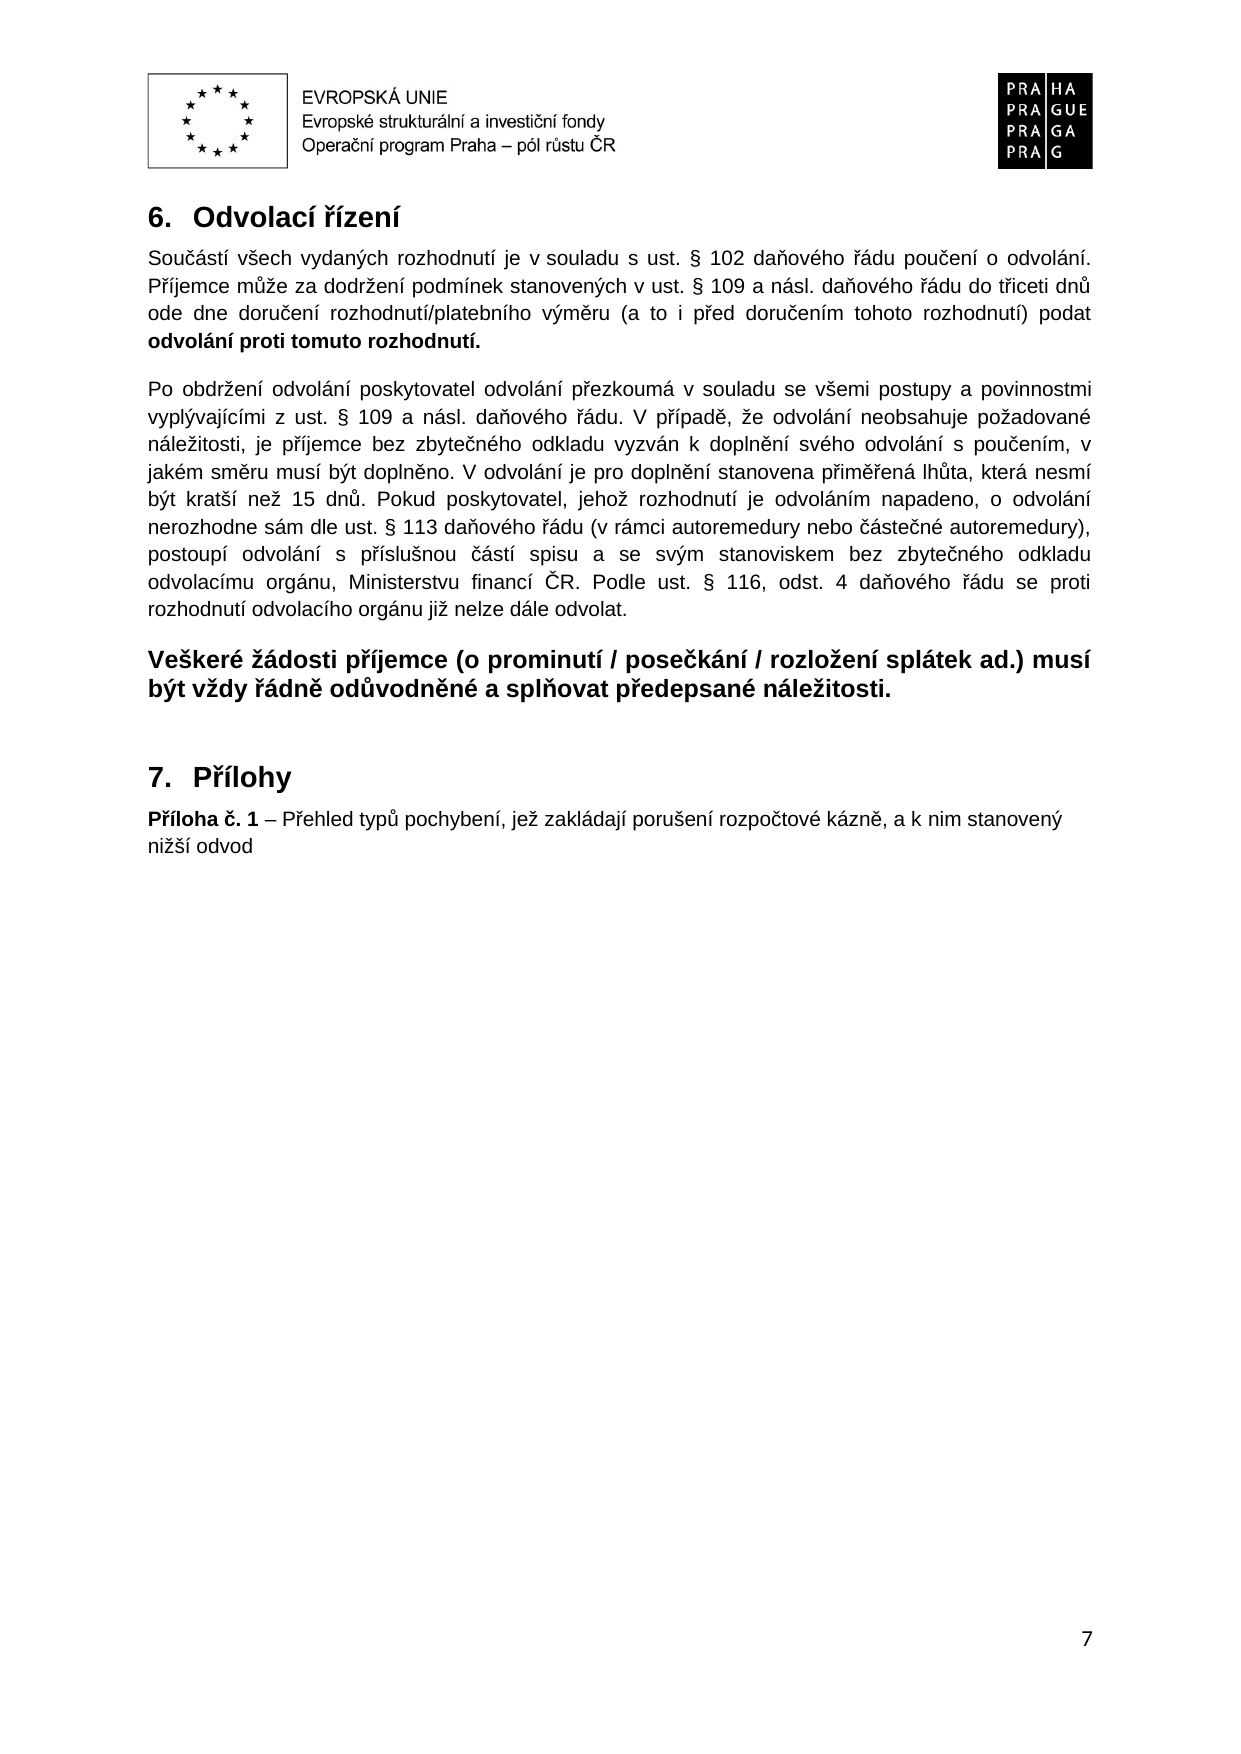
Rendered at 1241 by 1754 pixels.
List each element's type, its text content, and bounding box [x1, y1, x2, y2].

text Součástí všech vydaných rozhodnutí je v souladu s ust. § 102 daňového řádu poučení o odvolání. Příjemce může za dodržení podmínek stanovených v ust. § 109 a násl. daňového řádu do třiceti dnů ode dne doručení rozhodnutí/platebního výměru (a to i před doručením tohoto rozhodnutí) podat odvolání proti tomuto rozhodnutí. [148, 246, 1093, 353]
picture [998, 73, 1093, 169]
subtitle Odvolací řízení [148, 200, 1093, 234]
picture [147, 73, 619, 169]
text Příloha č. 1 – Přehled typů pochybení, jež zakládají porušení rozpočtové kázně, a k nim stanovený nižší odvod [148, 806, 1093, 858]
text Veškeré žádosti příjemce (o prominutí / posečkání / rozložení splátek ad.) musí být vždy řádně odůvodněné a splňovat předepsané náležitosti. [148, 645, 1093, 703]
subtitle Přílohy [148, 760, 1093, 794]
text Po obdržení odvolání poskytovatel odvolání přezkoumá v souladu se všemi postupy a povinnostmi vyplývajícími z ust. § 109 a násl. daňového řádu. V případě, že odvolání neobsahuje požadované náležitosti, je příjemce bez zbytečného odkladu vyzván k doplnění svého odvolání s poučením, v jakém směru musí být doplněno. V odvolání je pro doplnění stanovena přiměřená lhůta, která nesmí být kratší než 15 dnů. Pokud poskytovatel, jehož rozhodnutí je odvoláním napadeno, o odvolání nerozhodne sám dle ust. § 113 daňového řádu (v rámci autoremedury nebo částečné autoremedury), postoupí odvolání s příslušnou částí spisu a se svým stanoviskem bez zbytečného odkladu odvolacímu orgánu, Ministerstvu financí ČR. Podle ust. § 116, odst. 4 daňového řádu se proti rozhodnutí odvolacího orgánu již nelze dále odvolat. [148, 377, 1093, 621]
